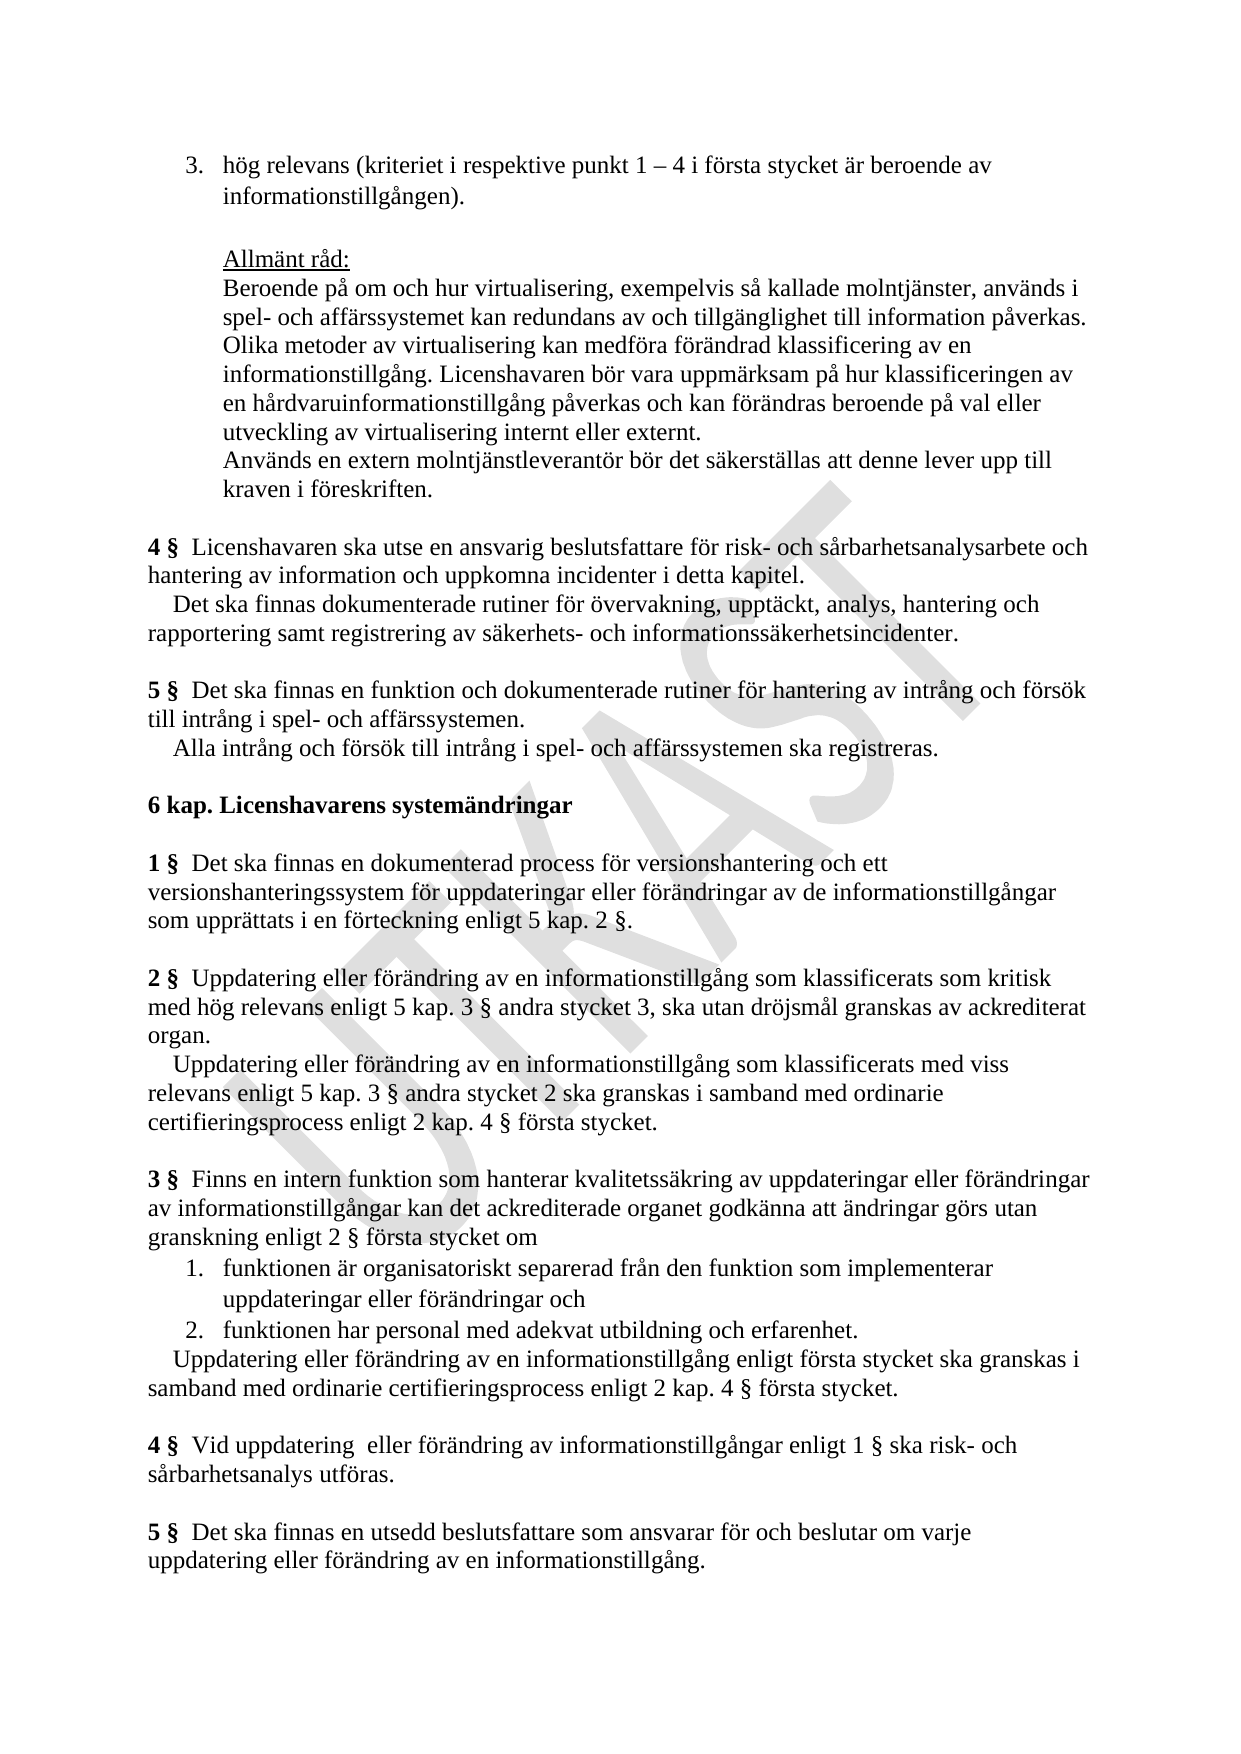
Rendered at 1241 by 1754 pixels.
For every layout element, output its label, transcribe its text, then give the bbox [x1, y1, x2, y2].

text Uppdatering eller förändring av en informationstillgång som klassificerats med viss relevans enligt 5 kap. 3 § andra stycket 2 ska granskas i samband med ordinarie certifieringsprocess enligt 2 kap. 4 § första stycket. [148, 1049, 1093, 1135]
text 5 § Det ska finnas en utsedd beslutsfattare som ansvarar för och beslutar om varje uppdatering eller förändring av en informationstillgång. [148, 1517, 1093, 1574]
text Det ska finnas dokumenterade rutiner för övervakning, upptäckt, analys, hantering och rapportering samt registrering av säkerhets- och informationssäkerhetsincidenter. [148, 589, 1093, 647]
text Uppdatering eller förändring av en informationstillgång enligt första stycket ska granskas i samband med ordinarie certifieringsprocess enligt 2 kap. 4 § första stycket. [148, 1344, 1093, 1402]
text 1 § Det ska finnas en dokumenterad process för versionshantering och ett versionshanteringssystem för uppdateringar eller förändringar av de informationstillgångar som upprättats i en förteckning enligt 5 kap. 2 §. [148, 848, 1093, 934]
text 6 kap. Licenshavarens systemändringar [148, 790, 1093, 819]
list hög relevans (kriteriet i respektive punkt 1 – 4 i första stycket är beroende av informationstillgången). [185, 148, 1093, 210]
text 4 § Licenshavaren ska utse en ansvarig beslutsfattare för risk- och sårbarhetsanalysarbete och hantering av information och uppkomna incidenter i detta kapitel. [148, 532, 1093, 589]
list funktionen har personal med adekvat utbildning och erfarenhet. [185, 1313, 1093, 1344]
text 2 § Uppdatering eller förändring av en informationstillgång som klassificerats som kritisk med hög relevans enligt 5 kap. 3 § andra stycket 3, ska utan dröjsmål granskas av ackrediterat organ. [148, 963, 1093, 1049]
text 5 § Det ska finnas en funktion och dokumenterade rutiner för hantering av intrång och försök till intrång i spel- och affärssystemen. [148, 675, 1093, 733]
text 3 § Finns en intern funktion som hanterar kvalitetssäkring av uppdateringar eller förändringar av informationstillgångar kan det ackrediterade organet godkänna att ändringar görs utan granskning enligt 2 § första stycket om [148, 1164, 1093, 1250]
text 4 § Vid uppdatering eller förändring av informationstillgångar enligt 1 § ska risk- och sårbarhetsanalys utföras. [148, 1430, 1093, 1488]
text Beroende på om och hur virtualisering, exempelvis så kallade molntjänster, används i spel- och affärssystemet kan redundans av och tillgänglighet till information påverkas. Olika metoder av virtualisering kan medföra förändrad klassificering av en informationstillgång. Licenshavaren bör vara uppmärksam på hur klassificeringen av en hårdvaruinformationstillgång påverkas och kan förändras beroende på val eller utveckling av virtualisering internt eller externt. [223, 273, 1093, 445]
list funktionen är organisatoriskt separerad från den funktion som implementerar uppdateringar eller förändringar och [185, 1250, 1093, 1313]
text Allmänt råd: [223, 244, 1093, 273]
text Alla intrång och försök till intrång i spel- och affärssystemen ska registreras. [148, 733, 1093, 762]
text Används en extern molntjänstleverantör bör det säkerställas att denne lever upp till kraven i föreskriften. [223, 445, 1093, 503]
